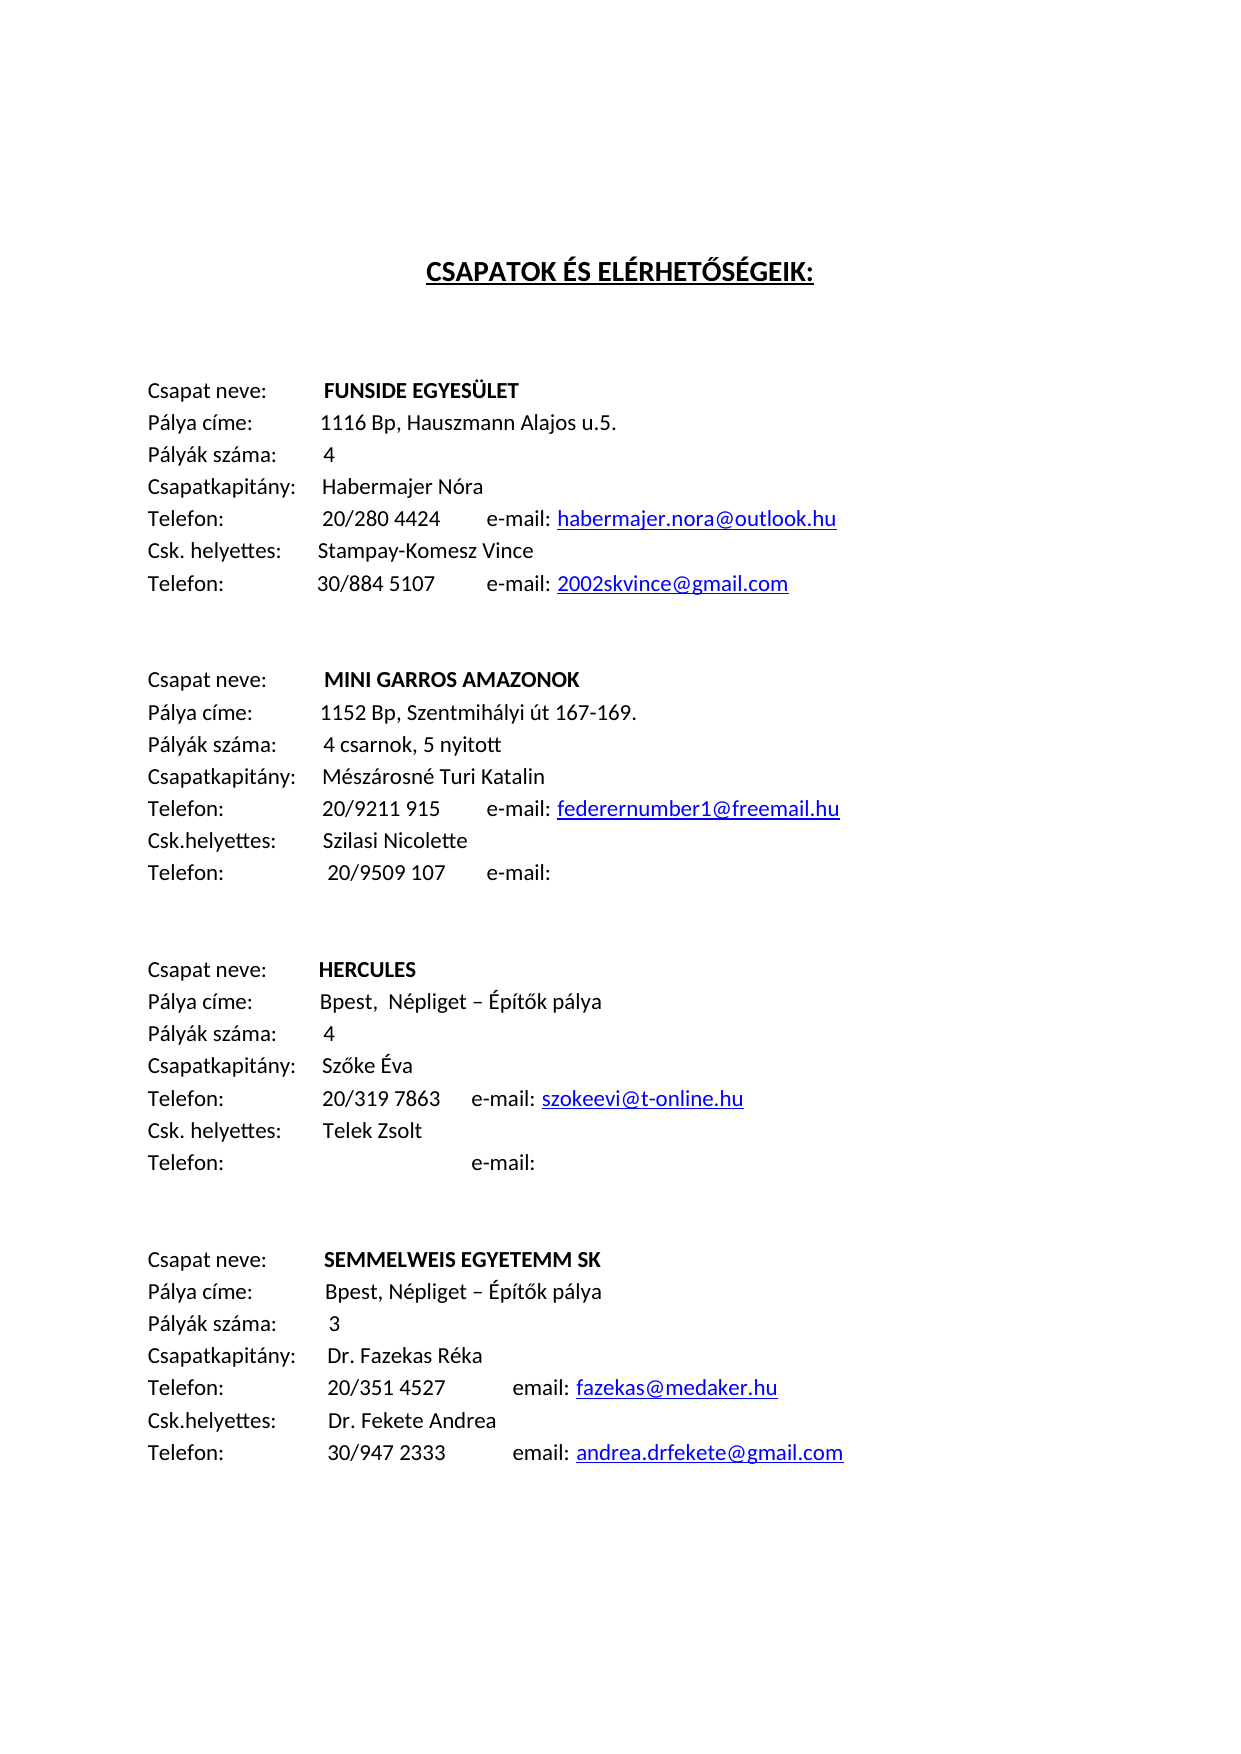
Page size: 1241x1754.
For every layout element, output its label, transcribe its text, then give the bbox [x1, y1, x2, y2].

text Telefon: 20/351 4527 email: fazekas@medaker.hu [148, 1373, 1093, 1402]
text Pályák száma: 3 [148, 1309, 1093, 1337]
text Csapatkapitány: Szőke Éva [148, 1052, 1093, 1080]
text Csapatkapitány: Dr. Fazekas Réka [148, 1341, 1093, 1369]
text Pálya címe: 1152 Bp, Szentmihályi út 167-169. [148, 698, 1093, 726]
text Csapat neve: MINI GARROS AMAZONOK [148, 665, 1093, 693]
text Telefon: 30/947 2333 email: andrea.drfekete@gmail.com [148, 1438, 1093, 1466]
text Csk. helyettes: Telek Zsolt [148, 1116, 1093, 1144]
text Pályák száma: 4 [148, 1019, 1093, 1047]
text Csapat neve: SEMMELWEIS EGYETEMM SK [148, 1245, 1093, 1273]
text Csk. helyettes: Stampay-Komesz Vince [148, 537, 1093, 565]
text Pálya címe: Bpest, Népliget – Építők pálya [148, 1277, 1093, 1305]
text Pálya címe: Bpest, Népliget – Építők pálya [148, 987, 1093, 1015]
text Telefon: e-mail: [148, 1148, 1093, 1176]
text Csk.helyettes: Szilasi Nicolette [148, 826, 1093, 854]
text Telefon: 20/9211 915 e-mail: federernumber1@freemail.hu [148, 794, 1093, 822]
text CSAPATOK ÉS ELÉRHETŐSÉGEIK: [148, 253, 1093, 288]
text Telefon: 20/319 7863 e-mail: szokeevi@t-online.hu [148, 1084, 1093, 1112]
text Csk.helyettes: Dr. Fekete Andrea [148, 1406, 1093, 1434]
text Pályák száma: 4 [148, 440, 1093, 468]
text Telefon: 30/884 5107 e-mail: 2002skvince@gmail.com [148, 569, 1093, 597]
text Csapat neve: HERCULES [148, 955, 1093, 983]
text Csapatkapitány: Habermajer Nóra [148, 472, 1093, 500]
text Telefon: 20/280 4424 e-mail: habermajer.nora@outlook.hu [148, 504, 1093, 532]
text Pályák száma: 4 csarnok, 5 nyitott [148, 730, 1093, 758]
text Telefon: 20/9509 107 e-mail: [148, 858, 1093, 887]
text Csapat neve: FUNSIDE EGYESÜLET [148, 376, 1093, 404]
text Pálya címe: 1116 Bp, Hauszmann Alajos u.5. [148, 408, 1093, 436]
text Csapatkapitány: Mészárosné Turi Katalin [148, 762, 1093, 790]
